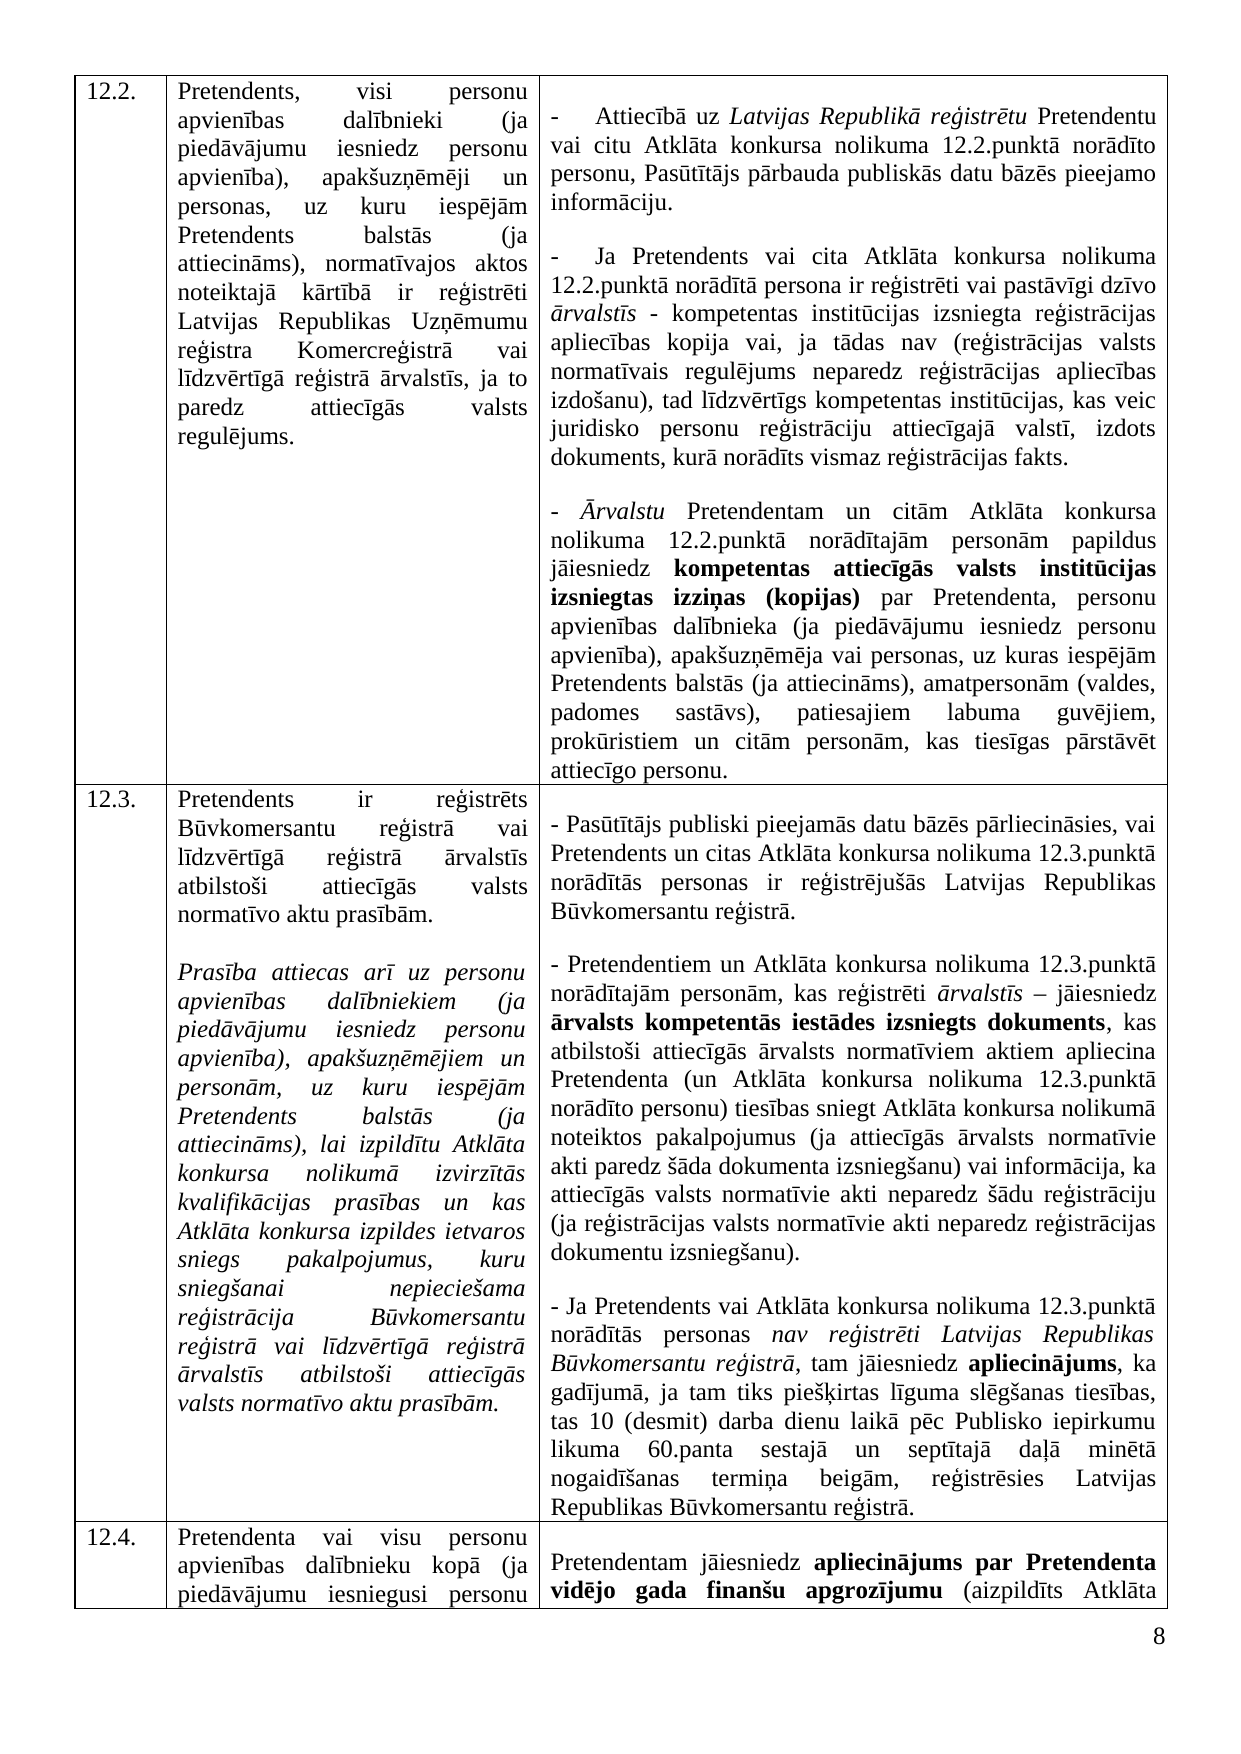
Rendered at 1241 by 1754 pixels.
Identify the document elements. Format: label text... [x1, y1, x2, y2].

table_cell - Pasūtītājs publiski pieejamās datu bāzēs pārliecināsies, vai Pretendents un citas Atklāta konkursa nolikuma 12.3.punktā norādītās personas ir reģistrējušās Latvijas Republikas Būvkomersantu reģistrā. - Pretendentiem un Atklāta konkursa nolikuma 12.3.punktā norādītajām personām, kas reģistrēti ārvalstīs – jāiesniedz ārvalsts kompetentās iestādes izsniegts dokuments, kas atbilstoši attiecīgās ārvalsts normatīviem aktiem apliecina Pretendenta (un Atklāta konkursa nolikuma 12.3.punktā norādīto personu) tiesības sniegt Atklāta konkursa nolikumā noteiktos pakalpojumus (ja attiecīgās ārvalsts normatīvie akti paredz šāda dokumenta izsniegšanu) vai informācija, ka attiecīgās valsts normatīvie akti neparedz šādu reģistrāciju (ja reģistrācijas valsts normatīvie akti neparedz reģistrācijas dokumentu izsniegšanu). - Ja Pretendents vai Atklāta konkursa nolikuma 12.3.punktā norādītās personas nav reģistrēti Latvijas Republikas Būvkomersantu reģistrā, tam jāiesniedz apliecinājums, ka gadījumā, ja tam tiks piešķirtas līguma slēgšanas tiesības, tas 10 (desmit) darba dienu laikā pēc Publisko iepirkumu likuma 60.panta sestajā un septītajā daļā minētā nogaidīšanas termiņa beigām, reģistrēsies Latvijas Republikas Būvkomersantu reģistrā. [540, 785, 1167, 1521]
table_cell 12.4. [76, 1522, 166, 1608]
table_cell Pretendents ir reģistrēts Būvkomersantu reģistrā vai līdzvērtīgā reģistrā ārvalstīs atbilstoši attiecīgās valsts normatīvo aktu prasībām. Prasība attiecas arī uz personu apvienības dalībniekiem (ja piedāvājumu iesniedz personu apvienība), apakšuzņēmējiem un personām, uz kuru iespējām Pretendents balstās (ja attiecināms), lai izpildītu Atklāta konkursa nolikumā izvirzītās kvalifikācijas prasības un kas Atklāta konkursa izpildes ietvaros sniegs pakalpojumus, kuru sniegšanai nepieciešama reģistrācija Būvkomersantu reģistrā vai līdzvērtīgā reģistrā ārvalstīs atbilstoši attiecīgās valsts normatīvo aktu prasībām. [167, 785, 539, 1521]
table_cell 12.2. [76, 76, 166, 783]
table_cell 12.3. [76, 785, 166, 1521]
table_cell - Attiecībā uz Latvijas Republikā reģistrētu Pretendentu vai citu Atklāta konkursa nolikuma 12.2.punktā norādīto personu, Pasūtītājs pārbauda publiskās datu bāzēs pieejamo informāciju. - Ja Pretendents vai cita Atklāta konkursa nolikuma 12.2.punktā norādītā persona ir reģistrēti vai pastāvīgi dzīvo ārvalstīs - kompetentas institūcijas izsniegta reģistrācijas apliecības kopija vai, ja tādas nav (reģistrācijas valsts normatīvais regulējums neparedz reģistrācijas apliecības izdošanu), tad līdzvērtīgs kompetentas institūcijas, kas veic juridisko personu reģistrāciju attiecīgajā valstī, izdots dokuments, kurā norādīts vismaz reģistrācijas fakts. - Ārvalstu Pretendentam un citām Atklāta konkursa nolikuma 12.2.punktā norādītajām personām papildus jāiesniedz kompetentas attiecīgās valsts institūcijas izsniegtas izziņas (kopijas) par Pretendenta, personu apvienības dalībnieka (ja piedāvājumu iesniedz personu apvienība), apakšuzņēmēja vai personas, uz kuras iespējām Pretendents balstās (ja attiecināms), amatpersonām (valdes, padomes sastāvs), patiesajiem labuma guvējiem, prokūristiem un citām personām, kas tiesīgas pārstāvēt attiecīgo personu. [540, 76, 1167, 783]
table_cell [167, 1522, 539, 1608]
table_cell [540, 1522, 1167, 1608]
table_cell Pretendents, visi personu apvienības dalībnieki (ja piedāvājumu iesniedz personu apvienība), apakšuzņēmēji un personas, uz kuru iespējām Pretendents balstās (ja attiecināms), normatīvajos aktos noteiktajā kārtībā ir reģistrēti Latvijas Republikas Uzņēmumu reģistra Komercreģistrā vai līdzvērtīgā reģistrā ārvalstīs, ja to paredz attiecīgās valsts regulējums. [167, 76, 539, 783]
